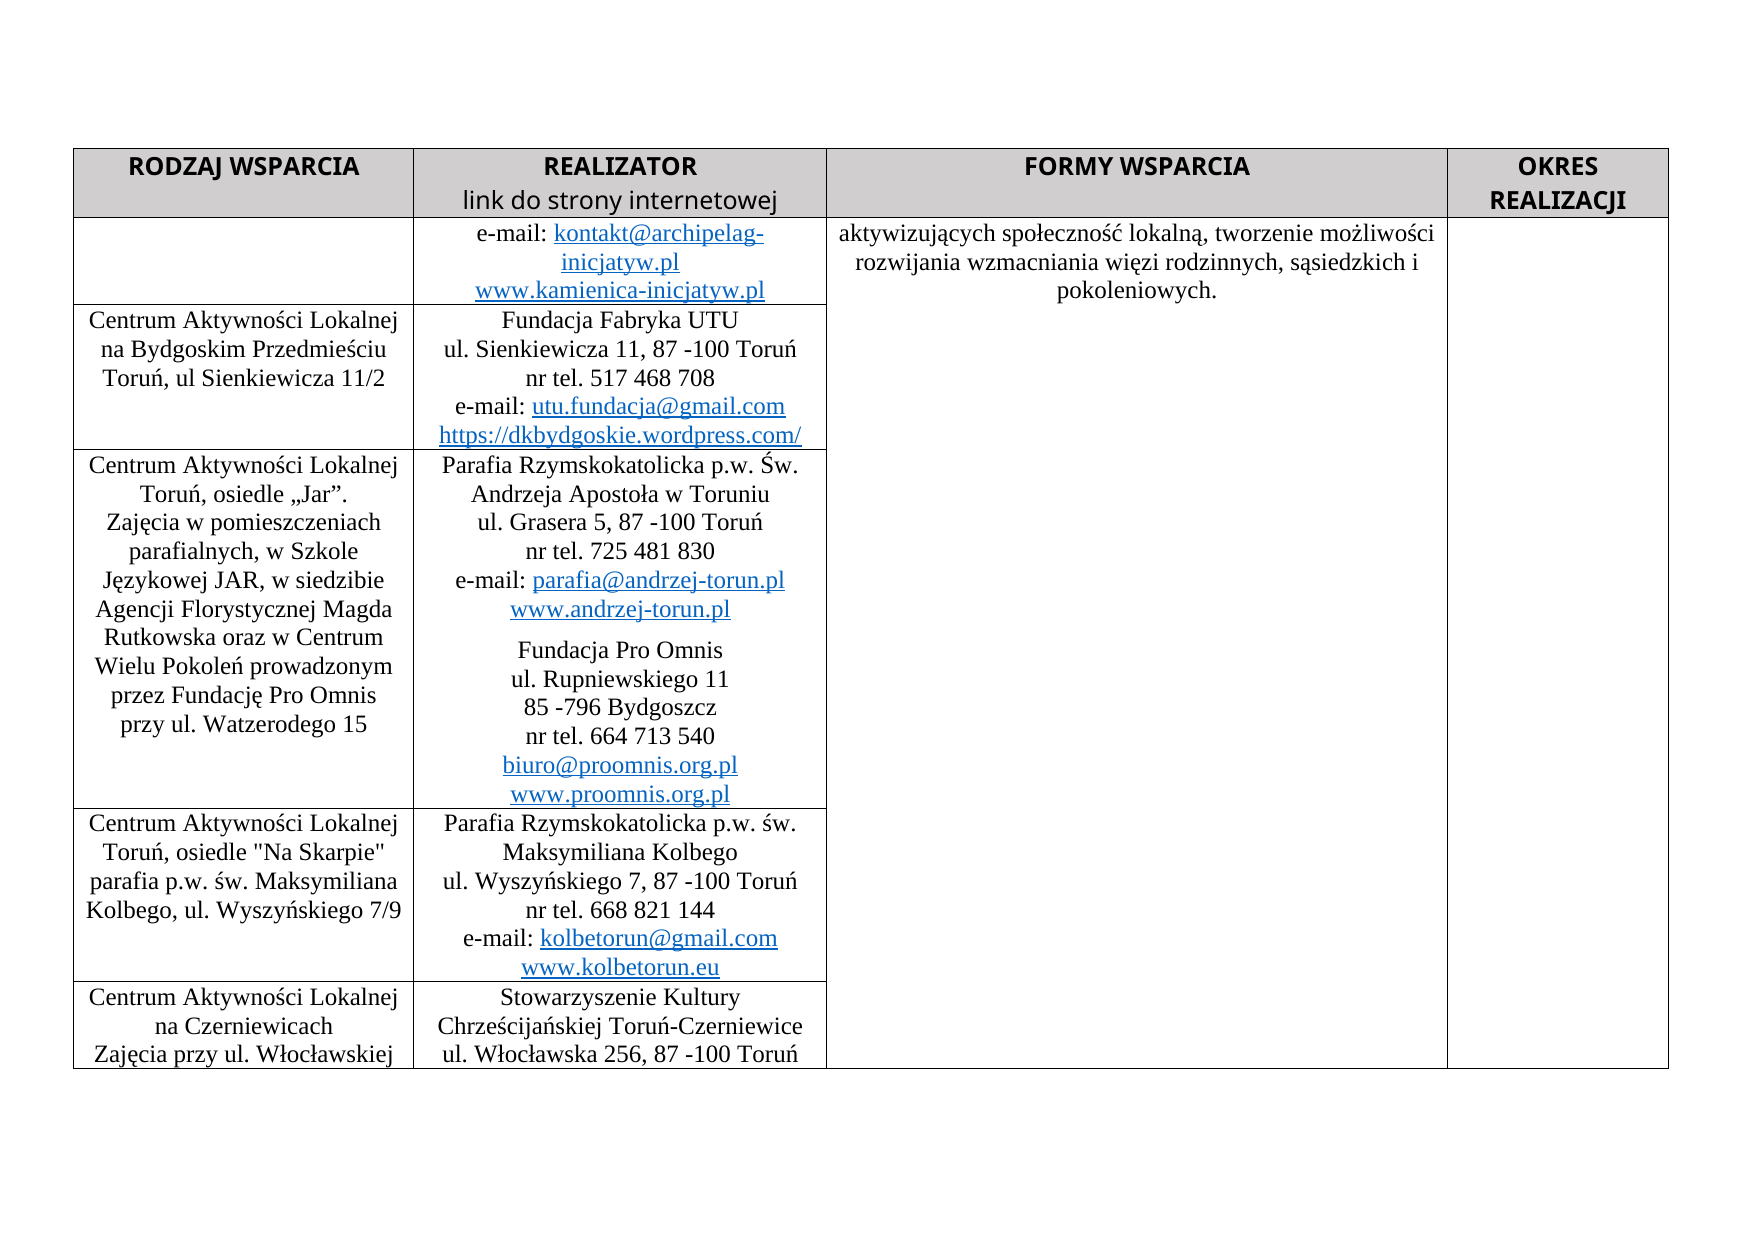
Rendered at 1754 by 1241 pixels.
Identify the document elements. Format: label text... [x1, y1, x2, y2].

table_header FORMY WSPARCIA [827, 149, 1447, 217]
table_cell Parafia Rzymskokatolicka p.w. Św. Andrzeja Apostoła w Toruniu ul. Grasera 5, 87 -100 Toruń nr tel. 725 481 830 e-mail: parafia@andrzej-torun.pl www.andrzej-torun.pl Fundacja Pro Omnis ul. Rupniewskiego 11 85 -796 Bydgoszcz nr tel. 664 713 540 biuro@proomnis.org.pl www.proomnis.org.pl [414, 450, 826, 807]
table_cell Parafia Rzymskokatolicka p.w. św. Maksymiliana Kolbego ul. Wyszyńskiego 7, 87 -100 Toruń nr tel. 668 821 144 e-mail: kolbetorun@gmail.com www.kolbetorun.eu [414, 809, 826, 981]
table_cell Centrum Aktywności Lokalnej na Bydgoskim Przedmieściu Toruń, ul Sienkiewicza 11/2 [74, 305, 413, 449]
table_cell Fundacja Fabryka UTU ul. Sienkiewicza 11, 87 -100 Toruń nr tel. 517 468 708 e-mail: utu.fundacja@gmail.com https://dkbydgoskie.wordpress.com/ [414, 305, 826, 449]
table_header RODZAJ WSPARCIA [74, 149, 413, 217]
table_cell Centrum Aktywności Lokalnej Toruń, osiedle "Na Skarpie" parafia p.w. św. Maksymiliana Kolbego, ul. Wyszyńskiego 7/9 [74, 809, 413, 981]
table_header REALIZATOR link do strony internetowej [414, 149, 826, 217]
table_header OKRES REALIZACJI [1448, 149, 1668, 217]
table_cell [74, 982, 413, 1068]
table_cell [414, 218, 826, 304]
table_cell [74, 218, 413, 304]
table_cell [414, 982, 826, 1068]
table_cell Centrum Aktywności Lokalnej Toruń, osiedle „Jar”. Zajęcia w pomieszczeniach parafialnych, w Szkole Językowej JAR, w siedzibie Agencji Florystycznej Magda Rutkowska oraz w Centrum Wielu Pokoleń prowadzonym przez Fundację Pro Omnis przy ul. Watzerodego 15 [74, 450, 413, 807]
